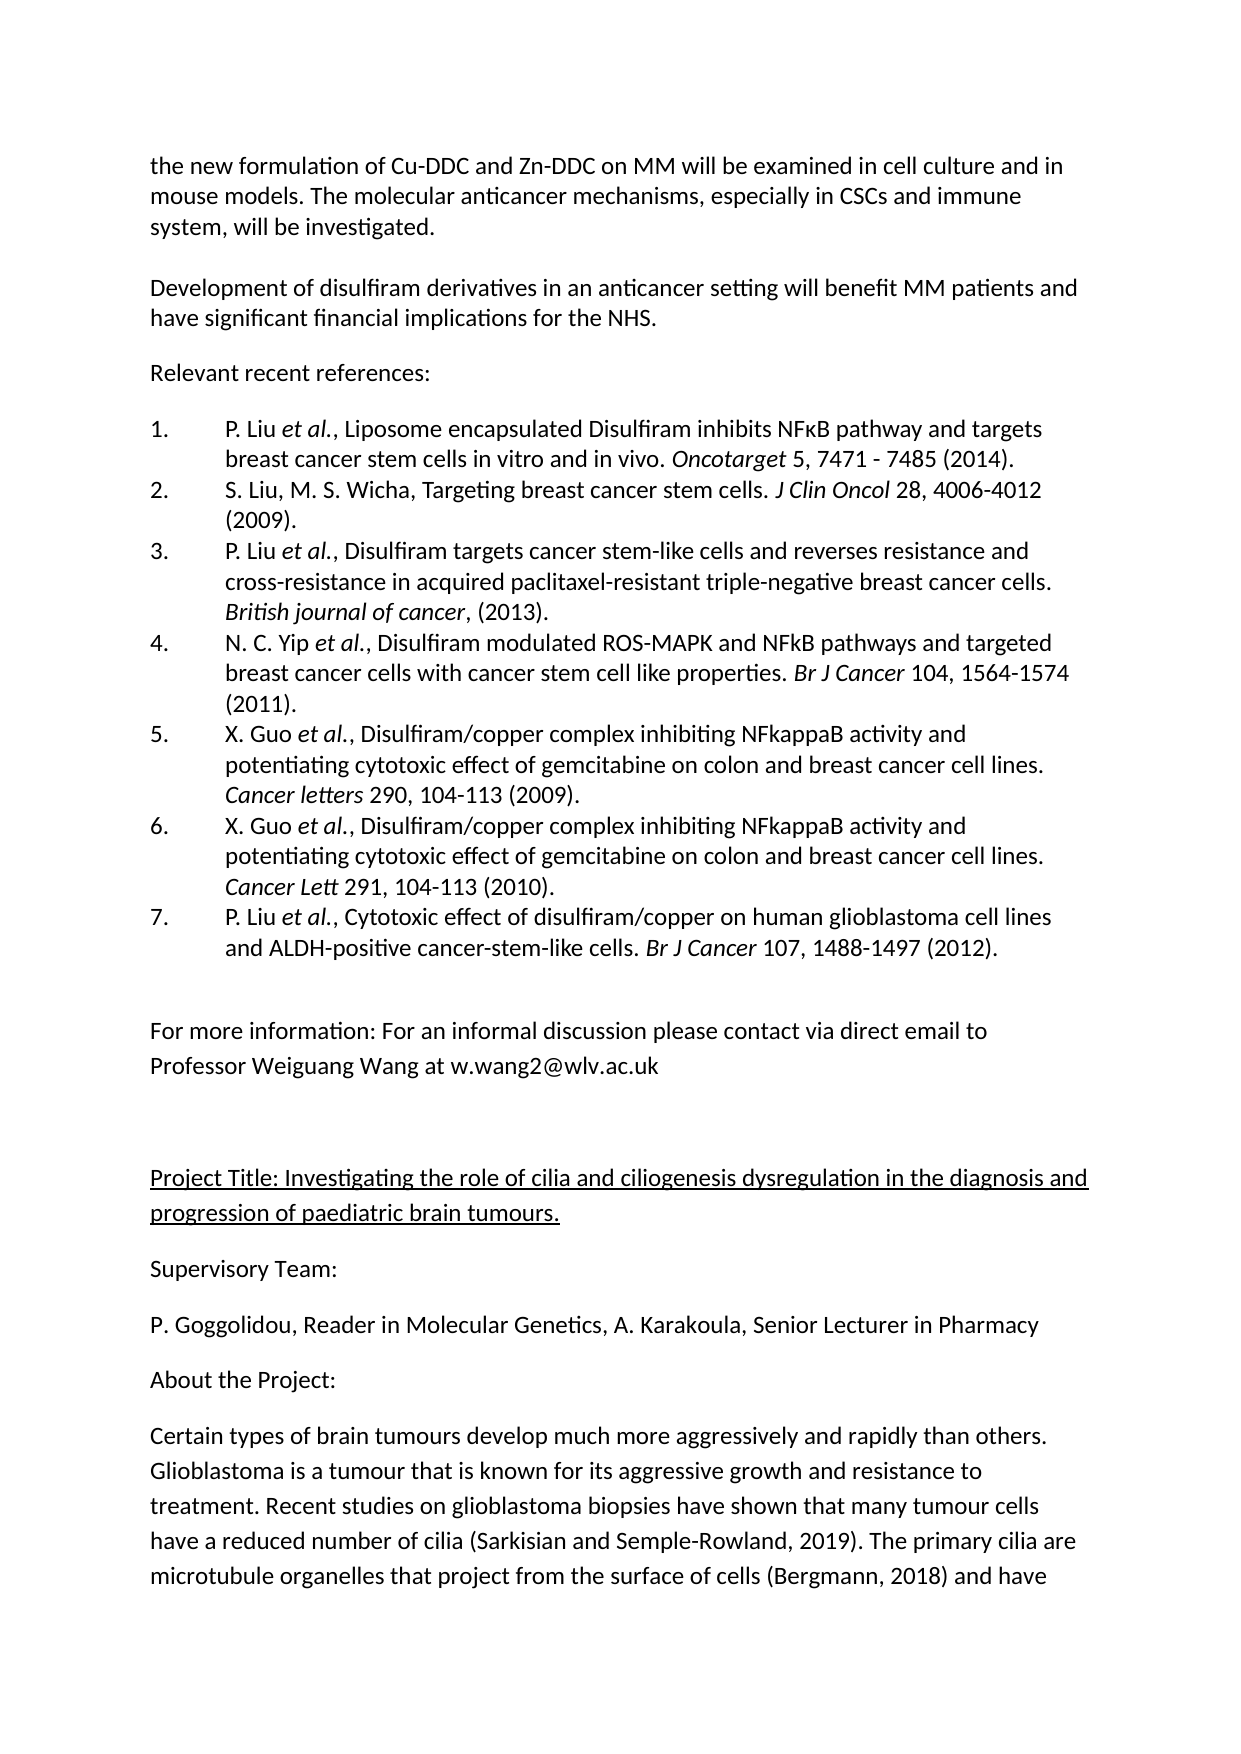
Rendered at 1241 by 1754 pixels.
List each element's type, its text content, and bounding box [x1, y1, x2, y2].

text Development of disulfiram derivatives in an anticancer setting will benefit MM patients and have significant financial implications for the NHS. [150, 272, 1090, 333]
text 6. X. Guo et al., Disulfiram/copper complex inhibiting NFkappaB activity and potentiating cytotoxic effect of gemcitabine on colon and breast cancer cell lines. Cancer Lett 291, 104-113 (2010). [150, 810, 1090, 901]
text 7. P. Liu et al., Cytotoxic effect of disulfiram/copper on human glioblastoma cell lines and ALDH-positive cancer-stem-like cells. Br J Cancer 107, 1488-1497 (2012). [150, 901, 1090, 962]
text Supervisory Team: [150, 1253, 1090, 1283]
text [150, 150, 1090, 242]
text 2. S. Liu, M. S. Wicha, Targeting breast cancer stem cells. J Clin Oncol 28, 4006-4012 (2009). [150, 474, 1090, 535]
text P. Goggolidou, Reader in Molecular Genetics, A. Karakoula, Senior Lecturer in Pharmacy [150, 1309, 1090, 1339]
text 4. N. C. Yip et al., Disulfiram modulated ROS-MAPK and NFkB pathways and targeted breast cancer cells with cancer stem cell like properties. Br J Cancer 104, 1564-1574 (2011). [150, 627, 1090, 718]
text Project Title: Investigating the role of cilia and ciliogenesis dysregulation in the diagnosis and progression of paediatric brain tumours. [150, 1162, 1090, 1228]
text Relevant recent references: [150, 357, 1090, 388]
text 1. P. Liu et al., Liposome encapsulated Disulfiram inhibits NFκB pathway and targets breast cancer stem cells in vitro and in vivo. Oncotarget 5, 7471 - 7485 (2014). [150, 413, 1090, 474]
text About the Project: [150, 1364, 1090, 1395]
text For more information: For an informal discussion please contact via direct email to Professor Weiguang Wang at w.wang2@wlv.ac.uk [150, 1015, 1090, 1081]
text 3. P. Liu et al., Disulfiram targets cancer stem-like cells and reverses resistance and cross-resistance in acquired paclitaxel-resistant triple-negative breast cancer cells. British journal of cancer, (2013). [150, 535, 1090, 627]
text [150, 1420, 1090, 1591]
text 5. X. Guo et al., Disulfiram/copper complex inhibiting NFkappaB activity and potentiating cytotoxic effect of gemcitabine on colon and breast cancer cell lines. Cancer letters 290, 104-113 (2009). [150, 718, 1090, 810]
